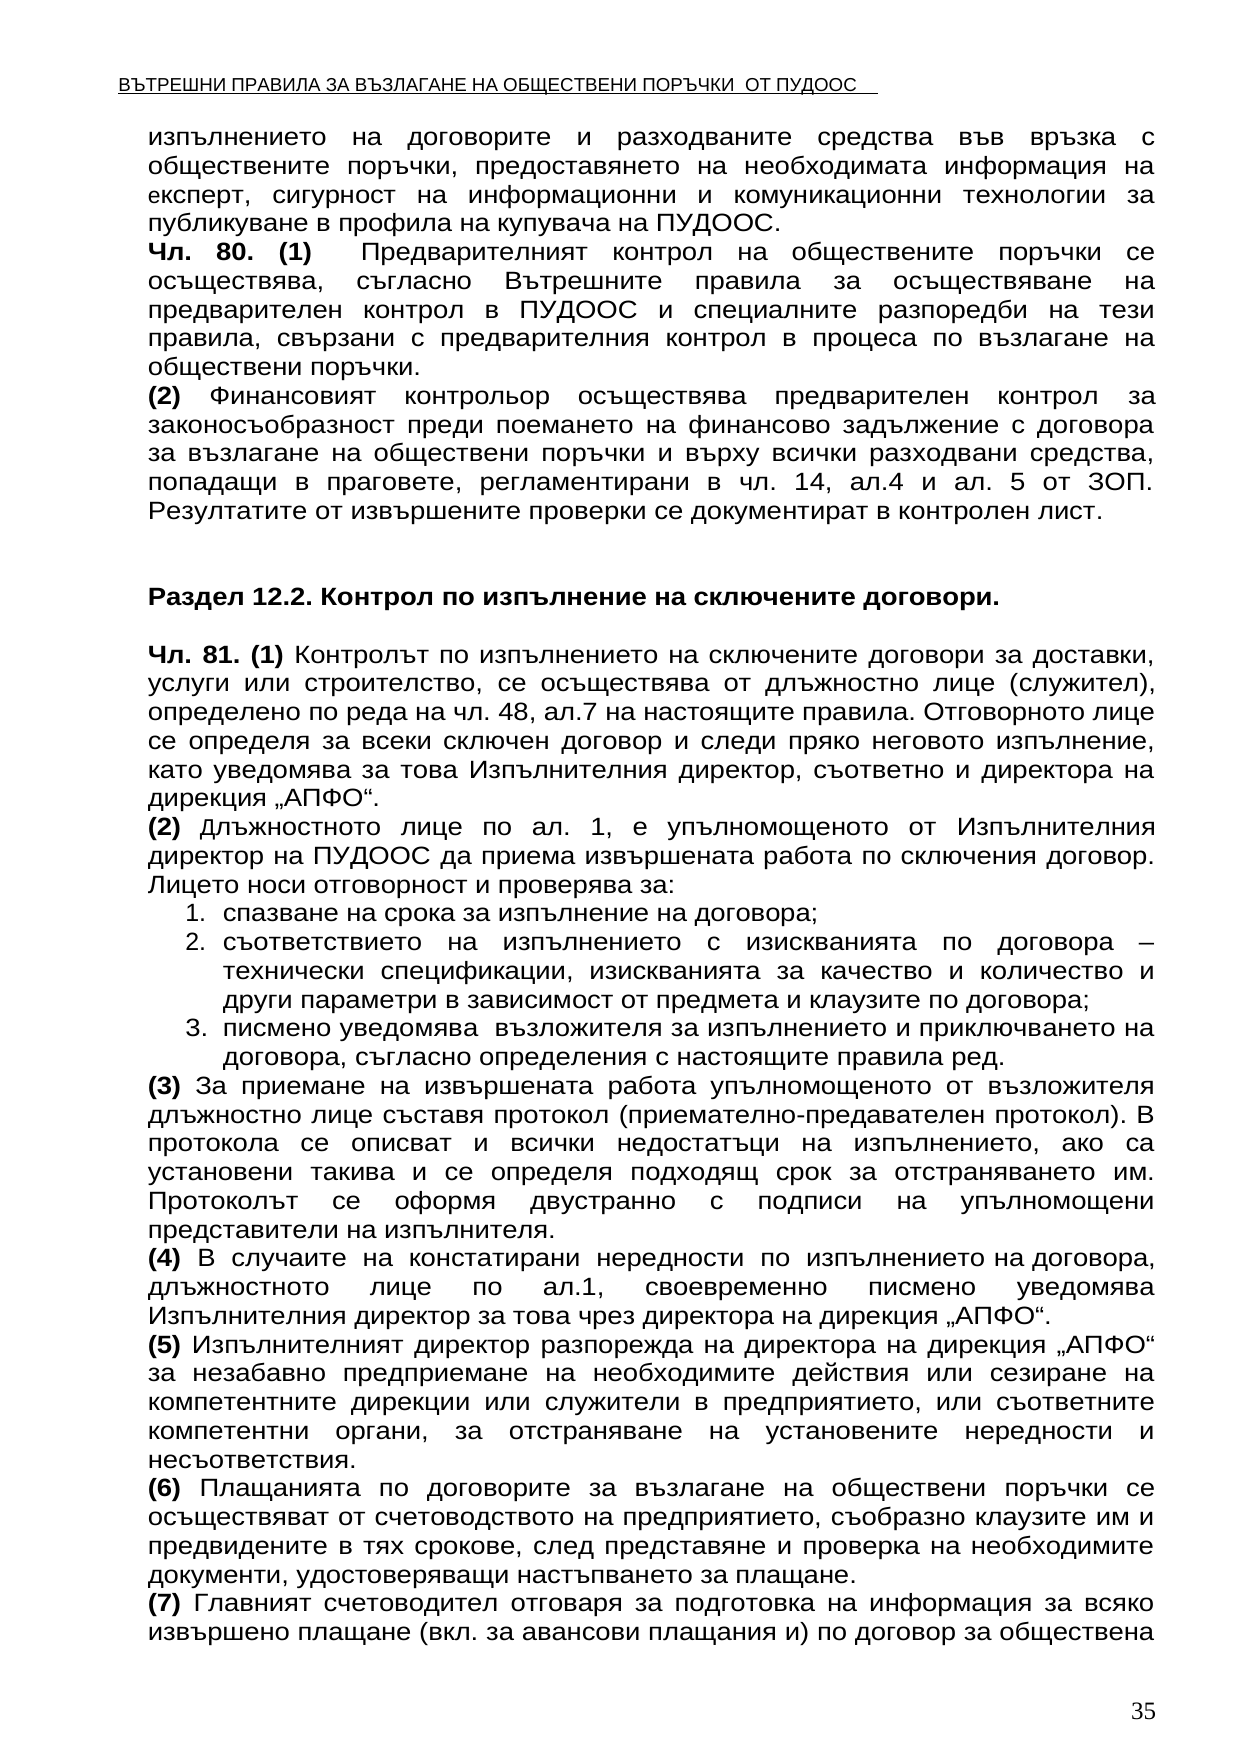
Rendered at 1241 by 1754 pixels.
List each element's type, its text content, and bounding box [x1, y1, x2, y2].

text Чл. 81. (1) Контролът по изпълнението на сключените договори за доставки, услуги или строителство, се осъществява от длъжностно лице (служител), определено по реда на чл. 48, ал.7 на настоящите правила. Отговорното лице се определя за всеки сключен договор и следи пряко неговото изпълнение, като уведомява за това Изпълнителния директор, съответно и директора на дирекция „АПФО“. [148, 640, 1156, 812]
subtitle (2) Финансовият контрольор осъществява предварителен контрол за законосъобразност преди поемането на финансово задължение с договора за възлагане на обществени поръчки и върху всички разходвани средства, попадащи в праговете, регламентирани в чл. 14, ал.4 и ал. 5 от ЗОП. Резултатите от извършените проверки се документират в контролен лист. [148, 381, 1156, 525]
text (2) Длъжностното лице по ал. 1, е упълномощеното от Изпълнителния директор на ПУДООС да приема извършената работа по сключения договор. Лицето носи отговорност и проверява за: [148, 812, 1156, 898]
list съответствието на изпълнението с изискванията по договора – технически спецификации, изискванията за качество и количество и други параметри в зависимост от предмета и клаузите по договора; [185, 927, 1156, 1013]
text (6) Плащанията по договорите за възлагане на обществени поръчки се осъществяват от счетоводството на предприятието, съобразно клаузите им и предвидените в тях срокове, след представяне и проверка на необходимите документи, удостоверяващи настъпването за плащане. [148, 1473, 1156, 1588]
text (5) Изпълнителният директор разпорежда на директора на дирекция „АПФО“ за незабавно предприемане на необходимите действия или сезиране на компетентните дирекции или служители в предприятието, или съответните компетентни органи, за отстраняване на установените нередности и несъответствия. [148, 1330, 1156, 1473]
text (4) В случаите на констатирани нередности по изпълнението на договора, длъжностното лице по ал.1, своевременно писмено уведомява Изпълнителния директор за това чрез директора на дирекция „АПФО“. [148, 1243, 1156, 1330]
subtitle Чл. 80. (1) Предварителният контрол на обществените поръчки се осъществява, съгласно Вътрешните правила за осъществяване на предварителен контрол в ПУДООС и специалните разпоредби на тези правила, свързани с предварителния контрол в процеса по възлагане на обществени поръчки. [148, 237, 1156, 381]
subtitle Раздел 12.2. Контрол по изпълнение на сключените договори. [148, 582, 1156, 611]
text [148, 1588, 1156, 1646]
text (3) За приемане на извършената работа упълномощеното от възложителя длъжностно лице съставя протокол (приемателно-предавателен протокол). В протокола се описват и всички недостатъци на изпълнението, ако са установени такива и се определя подходящ срок за отстраняването им. Протоколът се оформя двустранно с подписи на упълномощени представители на изпълнителя. [148, 1071, 1156, 1243]
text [148, 122, 1156, 237]
subtitle писмено уведомява възложителя за изпълнението и приключването на договора, съгласно определения с настоящите правила ред. [185, 1013, 1156, 1071]
list спазване на срока за изпълнение на договора; [185, 898, 1156, 927]
